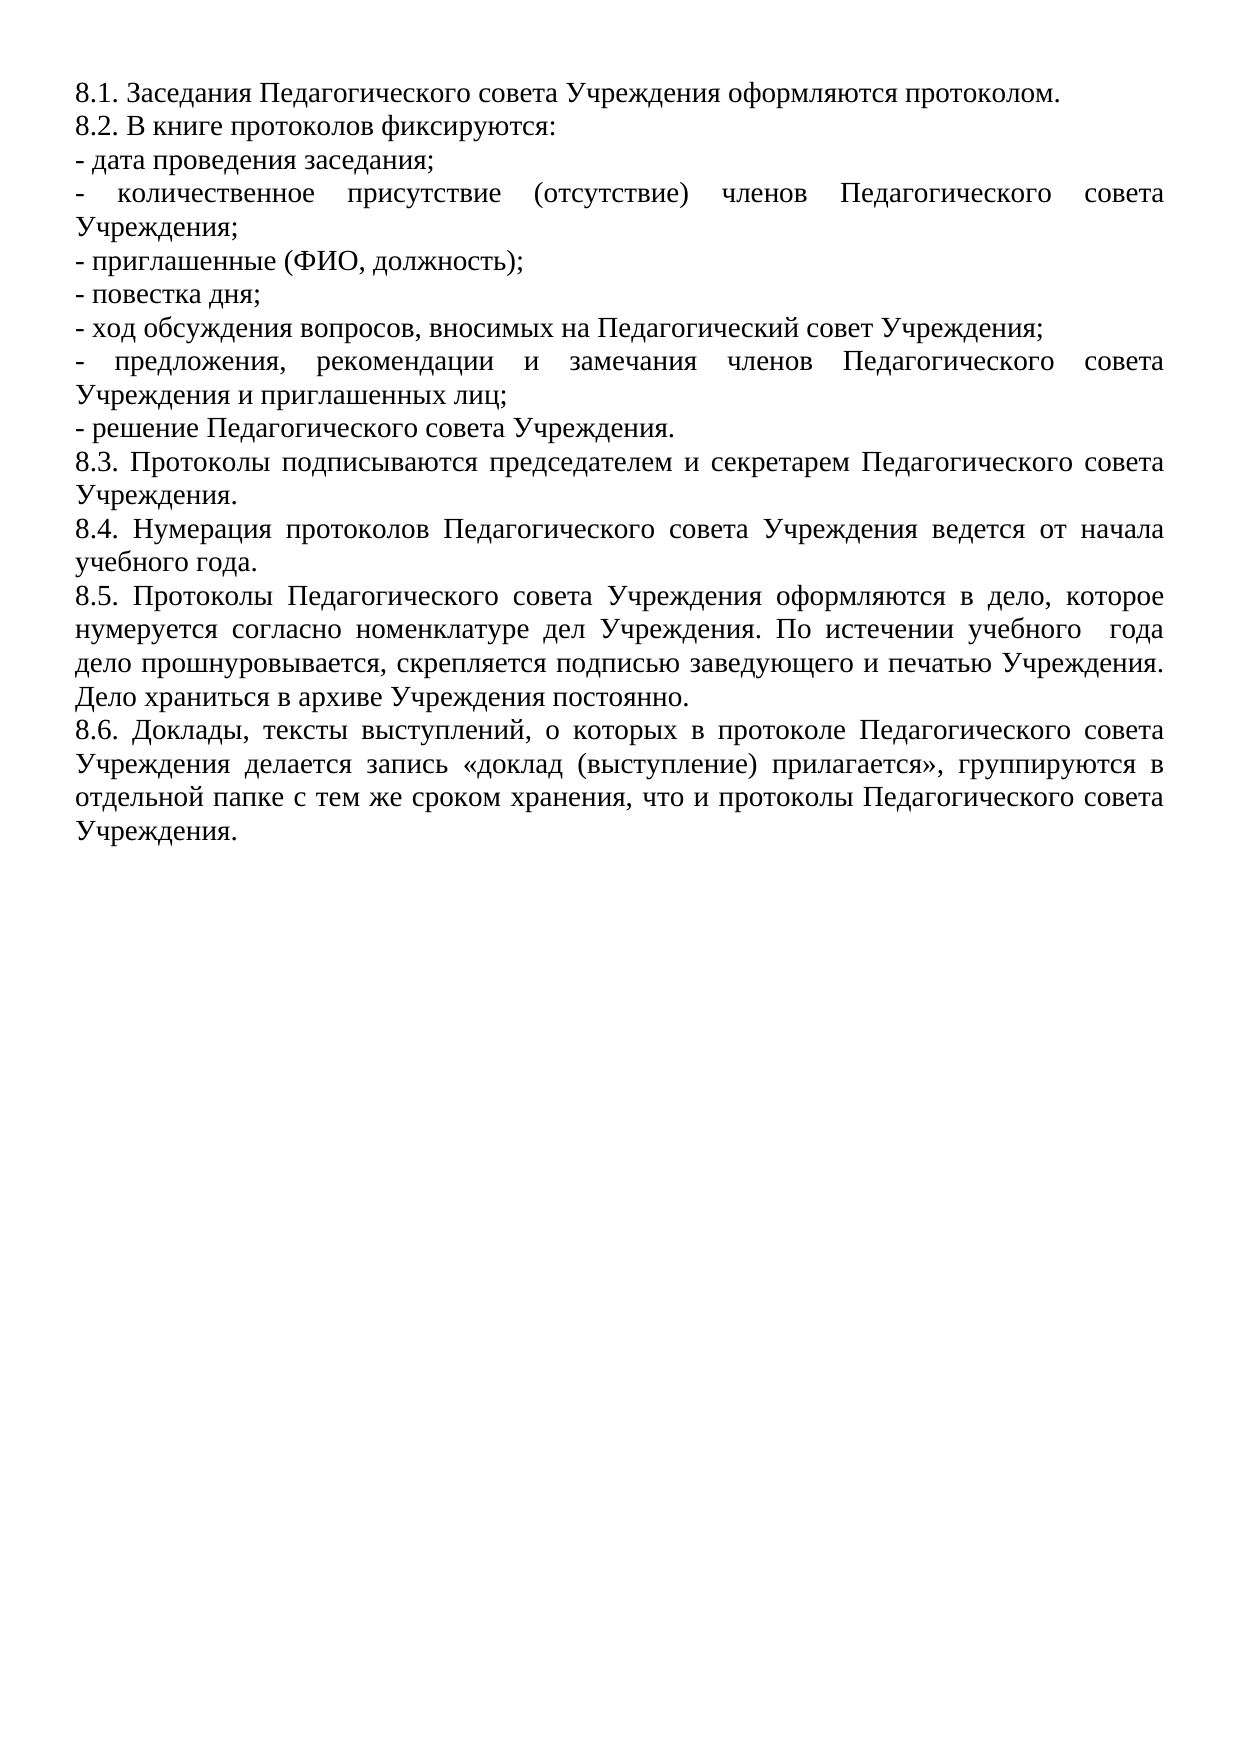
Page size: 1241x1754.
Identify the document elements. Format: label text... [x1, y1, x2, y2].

text 8.3. Протоколы подписываются председателем и секретарем Педагогического совета Учреждения. [75, 444, 1165, 511]
text - приглашенные (ФИО, должность); [75, 243, 1165, 276]
text 8.4. Нумерация протоколов Педагогического совета Учреждения ведется от начала учебного года. [75, 511, 1165, 578]
text - повестка дня; [75, 276, 1165, 310]
text - предложения, рекомендации и замечания членов Педагогического совета Учреждения и приглашенных лиц; [75, 343, 1165, 410]
text 8.1. Заседания Педагогического совета Учреждения оформляются протоколом. [75, 75, 1165, 108]
text 8.2. В книге протоколов фиксируются: [75, 108, 1165, 142]
text - ход обсуждения вопросов, вносимых на Педагогический совет Учреждения; [75, 310, 1165, 343]
text - дата проведения заседания; [75, 142, 1165, 176]
text - решение Педагогического совета Учреждения. [75, 410, 1165, 444]
text 8.5. Протоколы Педагогического совета Учреждения оформляются в дело, которое нумеруется согласно номенклатуре дел Учреждения. По истечении учебного года дело прошнуровывается, скрепляется подписью заведующего и печатью Учреждения. Дело храниться в архиве Учреждения постоянно. [75, 578, 1165, 712]
text - количественное присутствие (отсутствие) членов Педагогического совета Учреждения; [75, 176, 1165, 243]
text 8.6. Доклады, тексты выступлений, о которых в протоколе Педагогического совета Учреждения делается запись «доклад (выступление) прилагается», группируются в отдельной папке с тем же сроком хранения, что и протоколы Педагогического совета Учреждения. [75, 712, 1165, 846]
